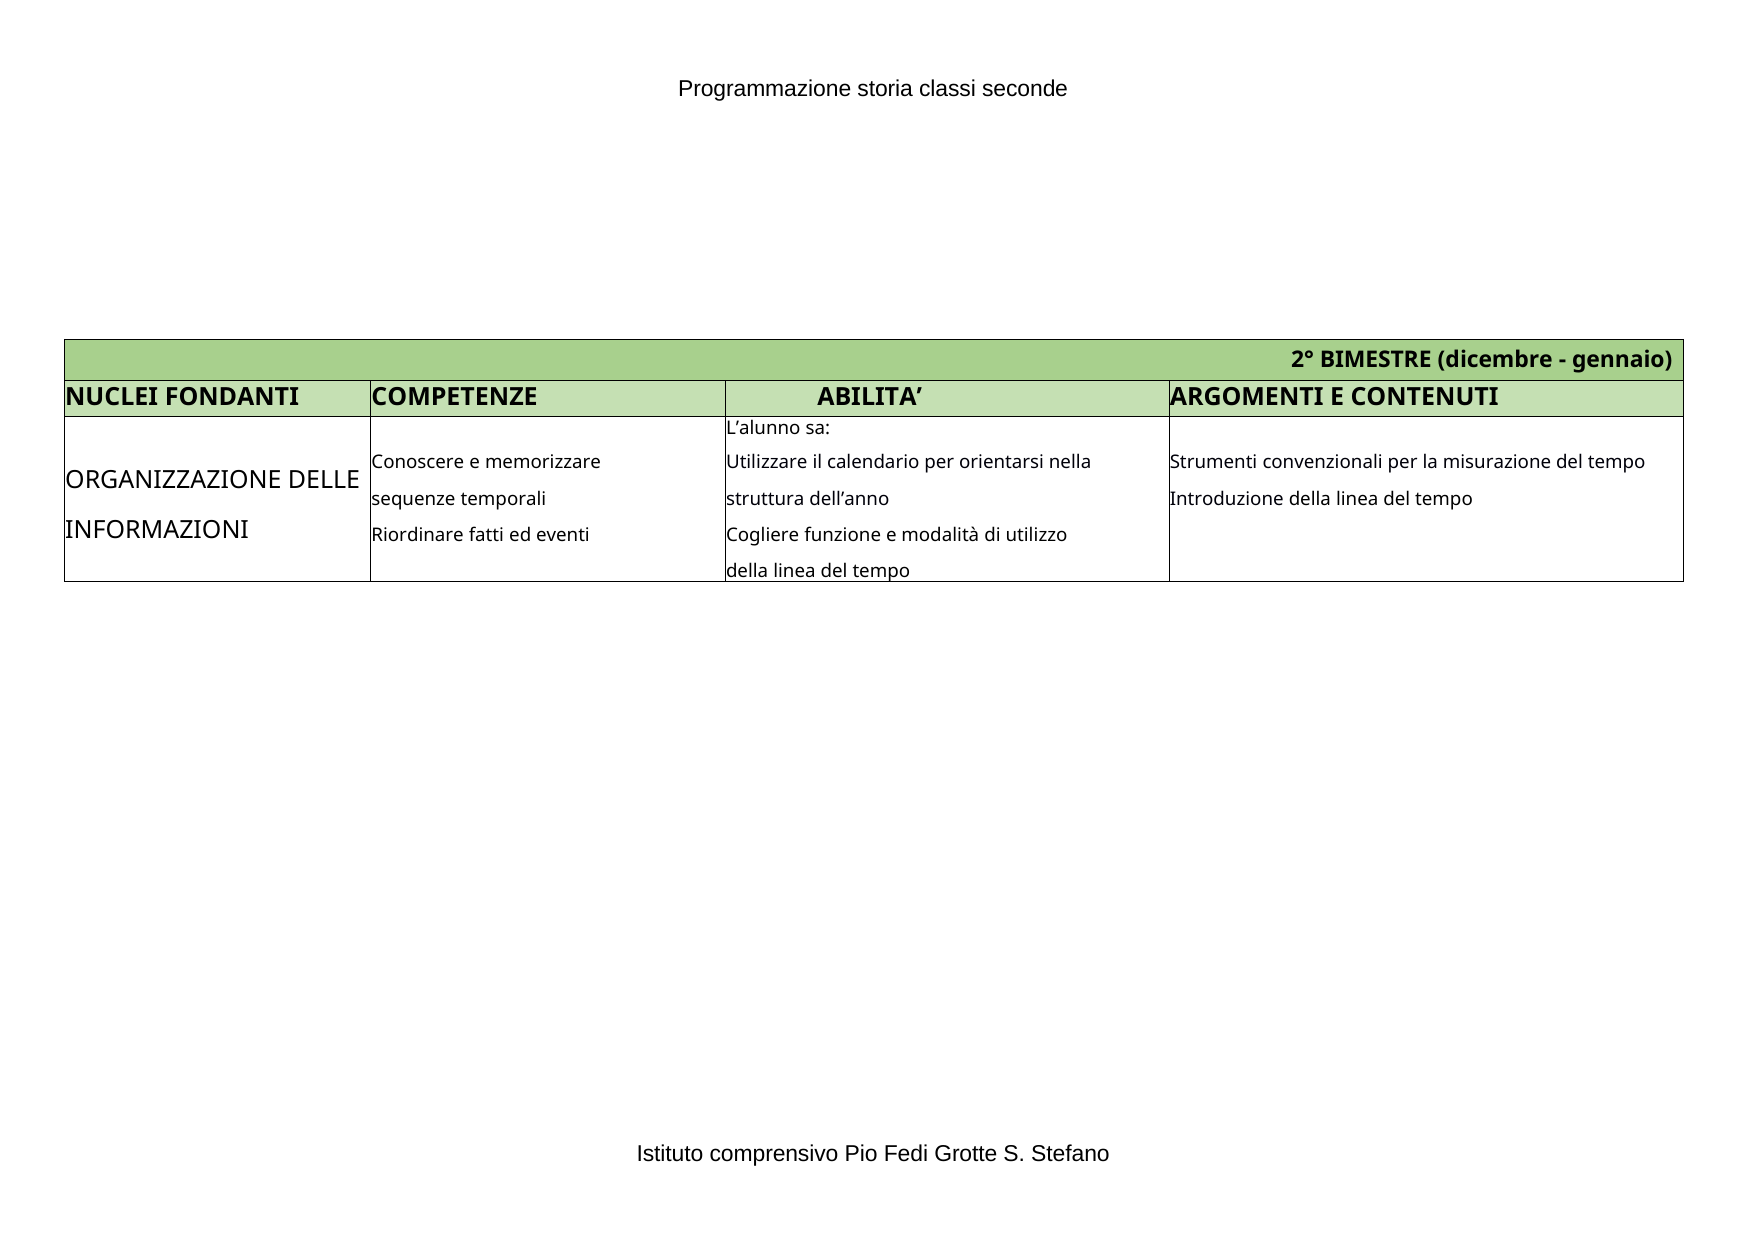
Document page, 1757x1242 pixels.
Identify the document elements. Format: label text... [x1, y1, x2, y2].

table_cell NUCLEI FONDANTI [65, 381, 370, 416]
table_cell ARGOMENTI E CONTENUTI [1170, 381, 1683, 416]
table_cell ABILITA’ [726, 381, 1169, 416]
table_cell ORGANIZZAZIONE DELLE INFORMAZIONI [65, 417, 370, 581]
table_cell COMPETENZE [371, 381, 725, 416]
table_cell L’alunno sa: Utilizzare il calendario per orientarsi nella struttura dell’anno Cogliere funzione e modalità di utilizzo della linea del tempo [726, 417, 1169, 581]
table_cell Strumenti convenzionali per la misurazione del tempo Introduzione della linea del tempo [1170, 417, 1683, 581]
table_cell Conoscere e memorizzare sequenze temporali Riordinare fatti ed eventi [371, 417, 725, 581]
table_header 2° BIMESTRE (dicembre - gennaio) [65, 340, 1683, 380]
